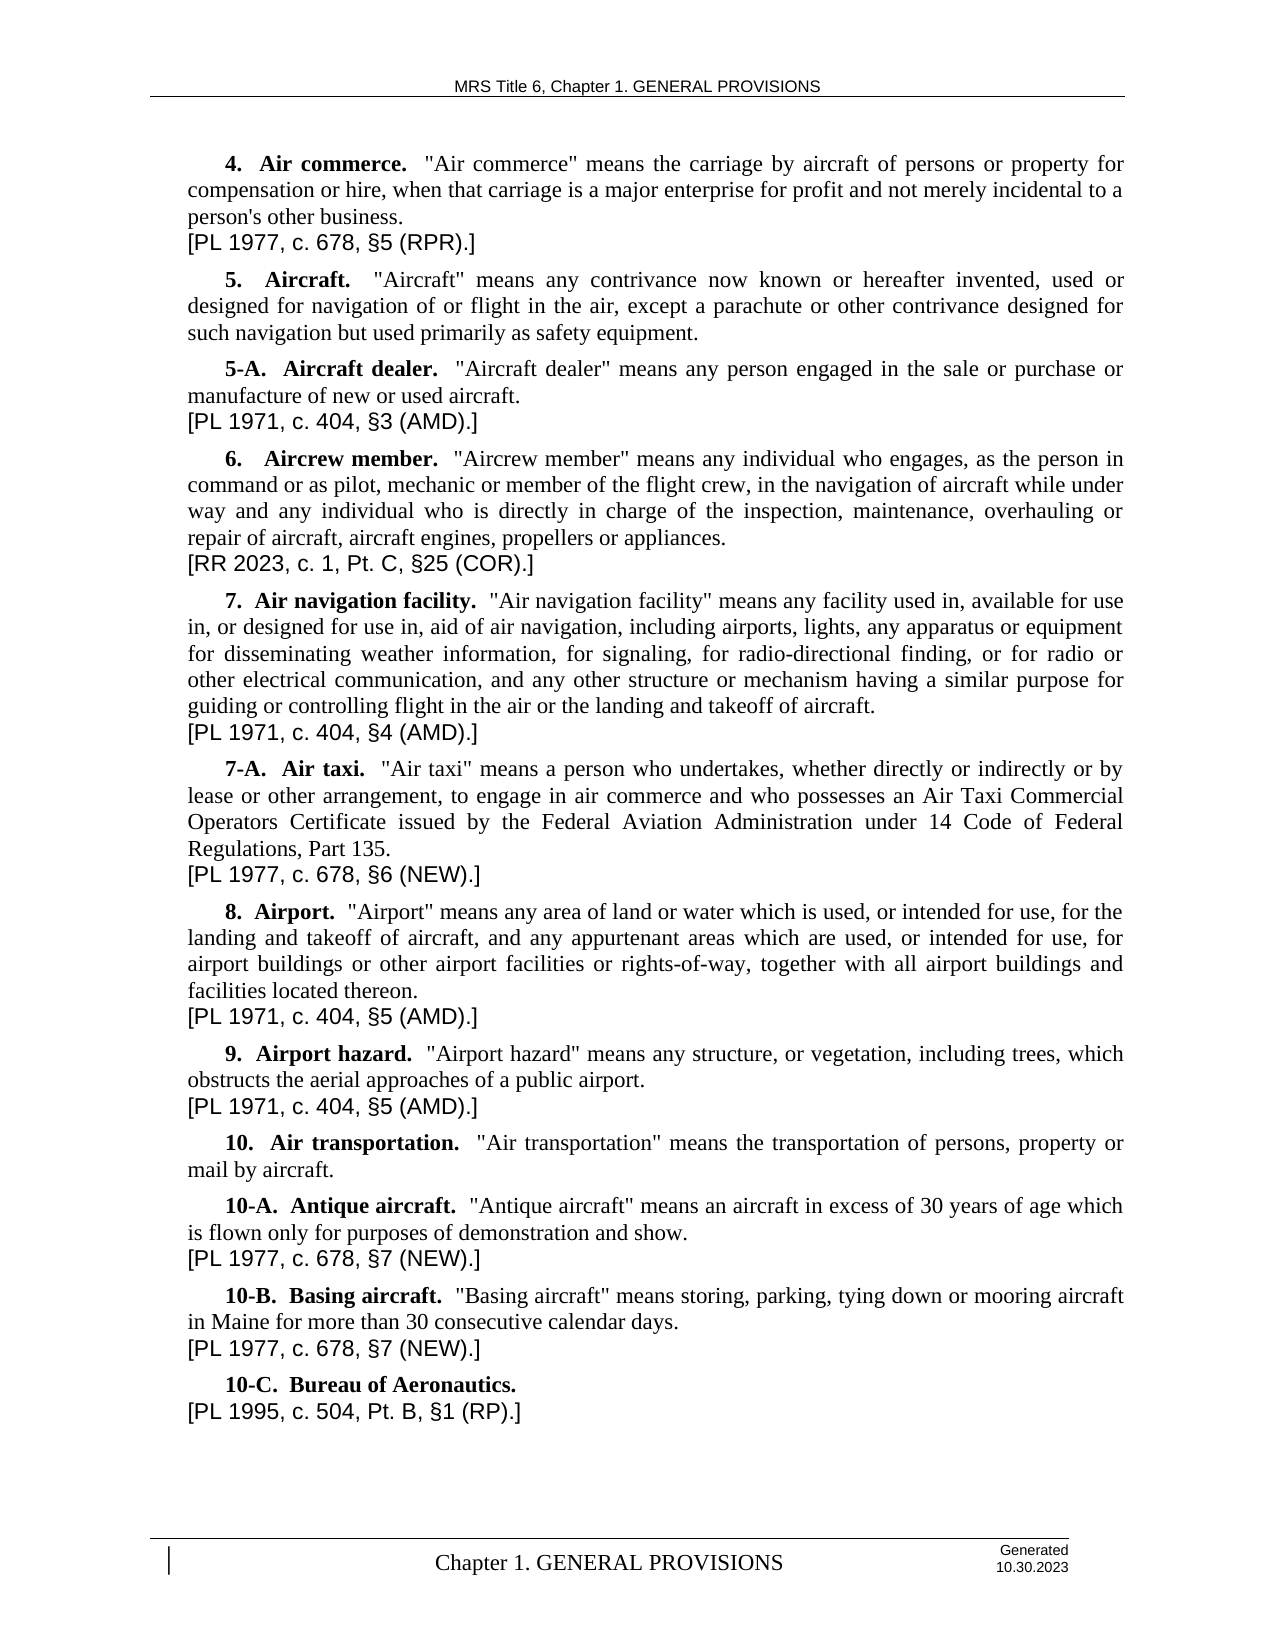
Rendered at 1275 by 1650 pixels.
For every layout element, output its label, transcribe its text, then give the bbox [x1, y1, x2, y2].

text [PL 1971, c. 404, §4 (AMD).] [187, 719, 1125, 745]
text 10-A. Antique aircraft. "Antique aircraft" means an aircraft in excess of 30 years of age which is flown only for purposes of demonstration and show. [187, 1192, 1125, 1245]
text [PL 1977, c. 678, §7 (NEW).] [187, 1245, 1125, 1272]
text 5-A. Aircraft dealer. "Aircraft dealer" means any person engaged in the sale or purchase or manufacture of new or used aircraft. [187, 355, 1125, 408]
text 5. Aircraft. "Aircraft" means any contrivance now known or hereafter invented, used or designed for navigation of or flight in the air, except a parachute or other contrivance designed for such navigation but used primarily as safety equipment. [187, 266, 1125, 345]
text 4. Air commerce. "Air commerce" means the carriage by aircraft of persons or property for compensation or hire, when that carriage is a major enterprise for profit and not merely incidental to a person's other business. [187, 150, 1125, 229]
text 7. Air navigation facility. "Air navigation facility" means any facility used in, available for use in, or designed for use in, aid of air navigation, including airports, lights, any apparatus or equipment for disseminating weather information, for signaling, for radio-directional finding, or for radio or other electrical communication, and any other structure or mechanism having a similar purpose for guiding or controlling flight in the air or the landing and takeoff of aircraft. [187, 587, 1125, 719]
text 9. Airport hazard. "Airport hazard" means any structure, or vegetation, including trees, which obstructs the aerial approaches of a public airport. [187, 1040, 1125, 1093]
text 8. Airport. "Airport" means any area of land or water which is used, or intended for use, for the landing and takeoff of aircraft, and any appurtenant areas which are used, or intended for use, for airport buildings or other airport facilities or rights-of-way, together with all airport buildings and facilities located thereon. [187, 898, 1125, 1003]
text 10-B. Basing aircraft. "Basing aircraft" means storing, parking, tying down or mooring aircraft in Maine for more than 30 consecutive calendar days. [187, 1282, 1125, 1335]
text 6. Aircrew member. "Aircrew member" means any individual who engages, as the person in command or as pilot, mechanic or member of the flight crew, in the navigation of aircraft while under way and any individual who is directly in charge of the inspection, maintenance, overhauling or repair of aircraft, aircraft engines, propellers or appliances. [187, 445, 1125, 550]
text 10-C. Bureau of Aeronautics. [187, 1371, 1125, 1398]
text 10. Air transportation. "Air transportation" means the transportation of persons, property or mail by aircraft. [187, 1129, 1125, 1182]
text 7-A. Air taxi. "Air taxi" means a person who undertakes, whether directly or indirectly or by lease or other arrangement, to engage in air commerce and who possesses an Air Taxi Commercial Operators Certificate issued by the Federal Aviation Administration under 14 Code of Federal Regulations, Part 135. [187, 756, 1125, 861]
text [PL 1971, c. 404, §5 (AMD).] [187, 1093, 1125, 1119]
text [PL 1977, c. 678, §5 (RPR).] [187, 229, 1125, 255]
text [RR 2023, c. 1, Pt. C, §25 (COR).] [187, 550, 1125, 577]
text [PL 1977, c. 678, §6 (NEW).] [187, 861, 1125, 887]
text [PL 1977, c. 678, §7 (NEW).] [187, 1335, 1125, 1361]
text [PL 1971, c. 404, §3 (AMD).] [187, 408, 1125, 434]
text [PL 1995, c. 504, Pt. B, §1 (RP).] [187, 1398, 1125, 1424]
text [PL 1971, c. 404, §5 (AMD).] [187, 1003, 1125, 1029]
